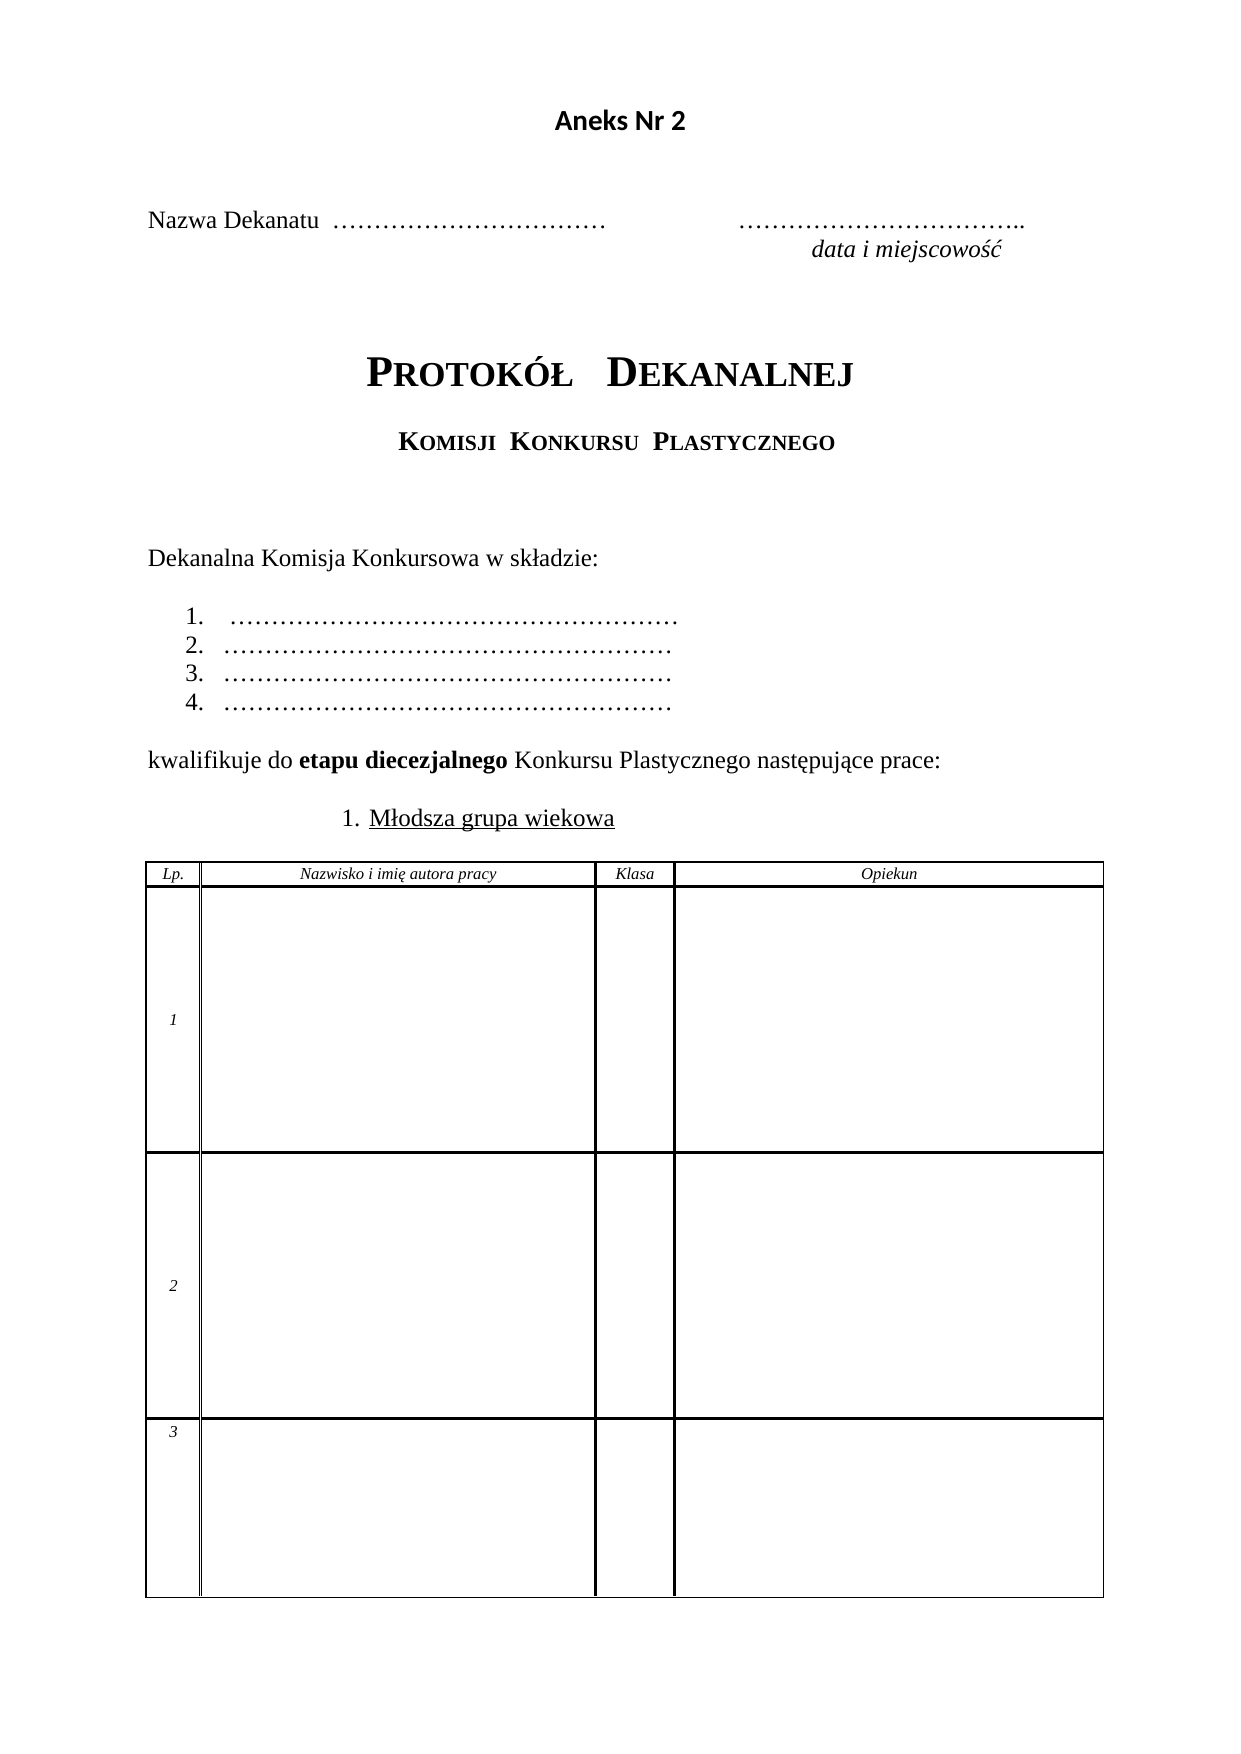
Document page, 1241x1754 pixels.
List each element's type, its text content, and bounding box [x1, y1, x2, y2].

text Nazwa Dekanatu …………………………… …………………………….. data i miejscowość [148, 206, 1093, 263]
list ……………………………………………… [185, 687, 1093, 716]
table_header Opiekun [676, 863, 1103, 885]
list ……………………………………………… [185, 630, 1093, 658]
list Młodsza grupa wiekowa [341, 803, 1093, 832]
text Dekanalna Komisja Konkursowa w składzie: [148, 543, 1093, 572]
table_header Lp. [147, 863, 199, 885]
table_cell [202, 888, 594, 1151]
table_cell [202, 1420, 594, 1596]
table_header Nazwisko i imię autora pracy [202, 863, 594, 885]
table_cell [676, 1420, 1103, 1596]
table_cell [202, 1154, 594, 1417]
table_header Klasa [597, 863, 673, 885]
text Protokół Dekanalnej [148, 345, 1093, 396]
text Komisji Konkursu Plastycznego [148, 425, 1093, 456]
table_cell [676, 888, 1103, 1151]
table_cell [597, 1154, 673, 1417]
table_cell [597, 888, 673, 1151]
list ……………………………………………… [185, 658, 1093, 687]
table_cell 1 [147, 888, 199, 1151]
table_cell [676, 1154, 1103, 1417]
list ……………………………………………… [185, 601, 1093, 630]
table_cell [597, 1420, 673, 1596]
table_cell 2 [147, 1154, 199, 1417]
text kwalifikuje do etapu diecezjalnego Konkursu Plastycznego następujące prace: [148, 745, 1093, 774]
table_cell 3 [147, 1420, 199, 1596]
